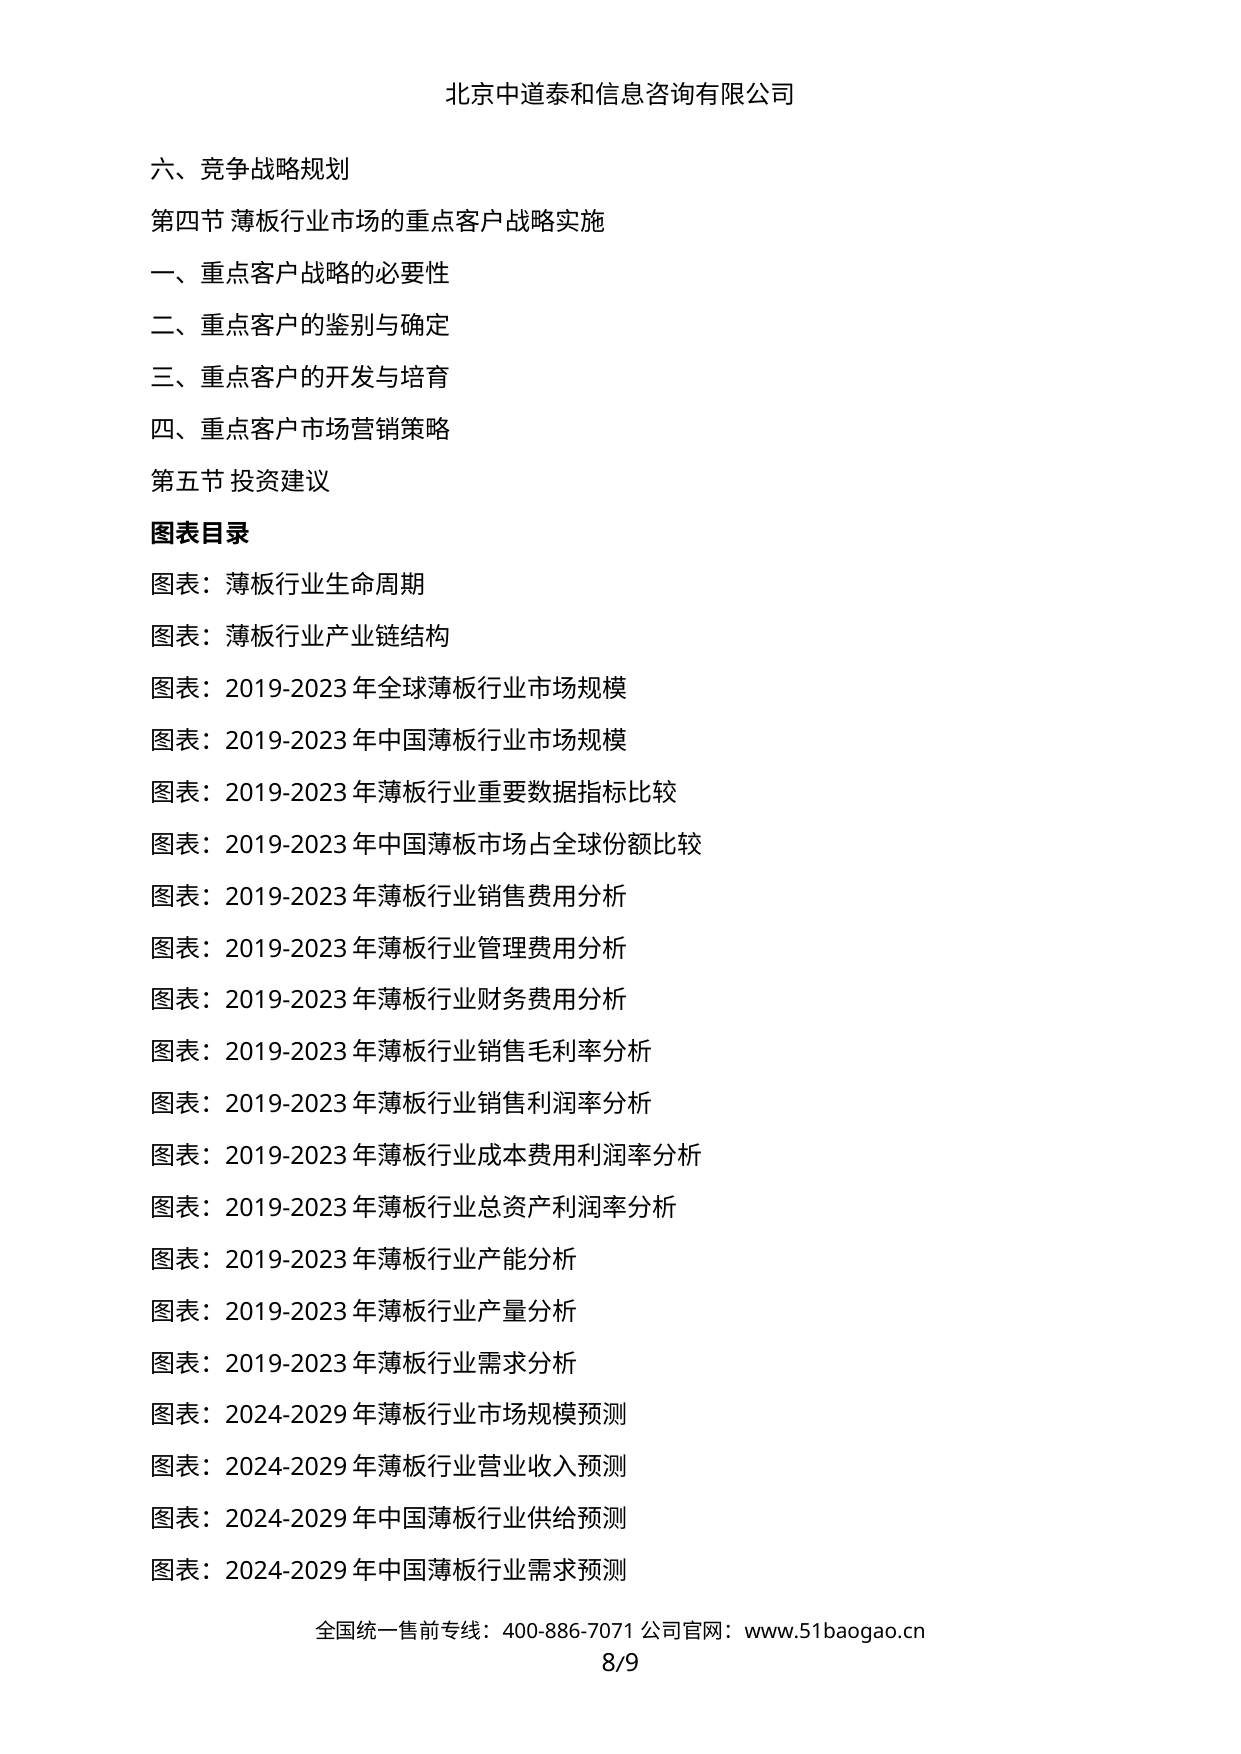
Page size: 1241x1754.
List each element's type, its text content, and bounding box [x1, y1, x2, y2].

text 图表：2019-2023年薄板行业总资产利润率分析 [150, 1187, 1090, 1224]
text 图表：2019-2023年薄板行业销售费用分析 [150, 876, 1090, 912]
text 图表：薄板行业产业链结构 [150, 617, 1090, 653]
text 图表：2024-2029年中国薄板行业需求预测 [150, 1551, 1090, 1587]
text 图表：2019-2023年中国薄板行业市场规模 [150, 721, 1090, 757]
text 四、重点客户市场营销策略 [150, 409, 1090, 446]
text 图表：2019-2023年全球薄板行业市场规模 [150, 669, 1090, 705]
text 图表：2024-2029年薄板行业营业收入预测 [150, 1447, 1090, 1483]
text 图表：2019-2023年薄板行业重要数据指标比较 [150, 772, 1090, 809]
text 图表：2019-2023年中国薄板市场占全球份额比较 [150, 824, 1090, 861]
text 图表：薄板行业生命周期 [150, 565, 1090, 601]
text 三、重点客户的开发与培育 [150, 357, 1090, 394]
text 图表：2024-2029年薄板行业市场规模预测 [150, 1395, 1090, 1431]
text 图表：2019-2023年薄板行业产量分析 [150, 1291, 1090, 1327]
text 图表：2019-2023年薄板行业财务费用分析 [150, 980, 1090, 1016]
text 第五节 投资建议 [150, 461, 1090, 497]
text 图表：2019-2023年薄板行业管理费用分析 [150, 928, 1090, 964]
text 图表：2019-2023年薄板行业销售毛利率分析 [150, 1032, 1090, 1068]
text 一、重点客户战略的必要性 [150, 254, 1090, 290]
text 图表：2019-2023年薄板行业销售利润率分析 [150, 1084, 1090, 1120]
text 二、重点客户的鉴别与确定 [150, 306, 1090, 342]
text 图表目录 [150, 513, 1090, 549]
text 图表：2019-2023年薄板行业产能分析 [150, 1239, 1090, 1276]
text 六、竞争战略规划 [150, 150, 1090, 186]
text 图表：2019-2023年薄板行业需求分析 [150, 1343, 1090, 1379]
text 图表：2024-2029年中国薄板行业供给预测 [150, 1499, 1090, 1535]
text 第四节 薄板行业市场的重点客户战略实施 [150, 202, 1090, 238]
text 图表：2019-2023年薄板行业成本费用利润率分析 [150, 1136, 1090, 1172]
